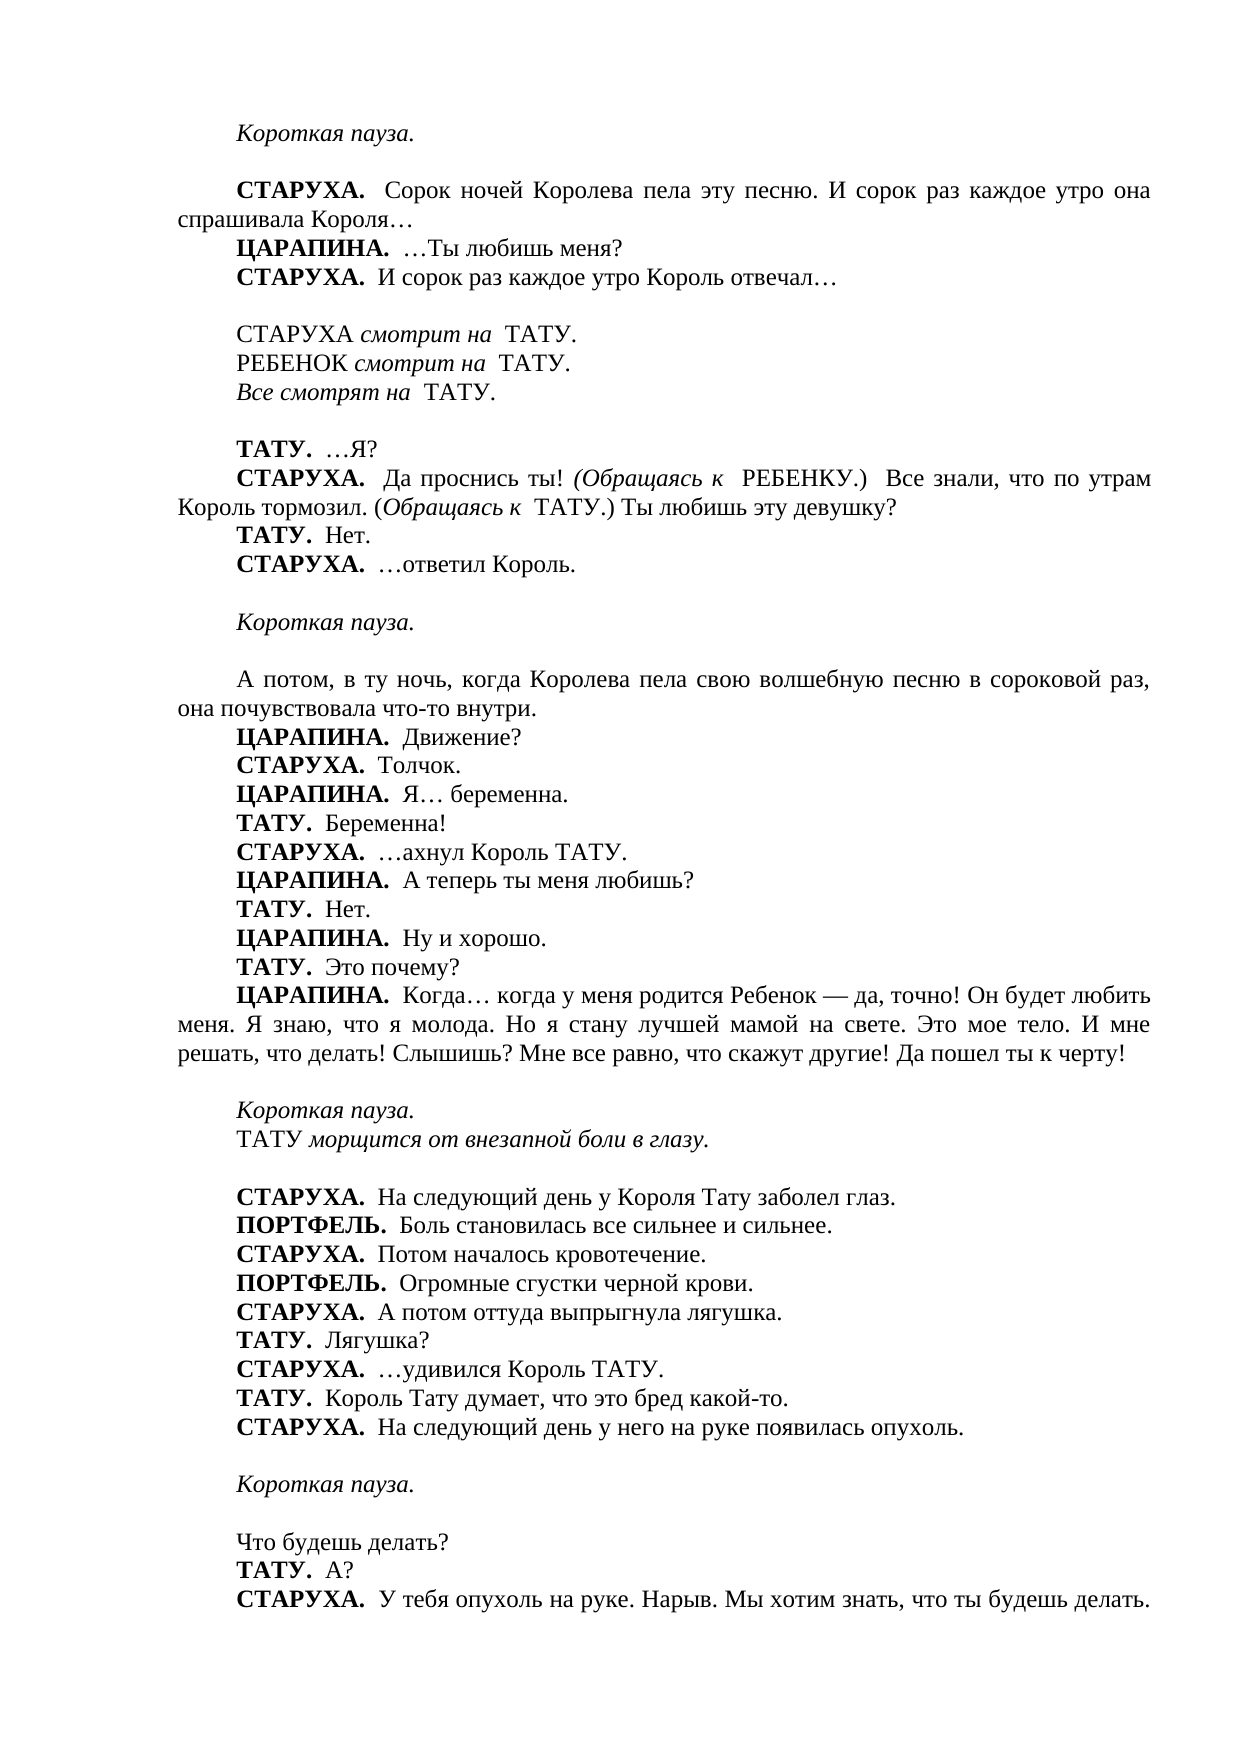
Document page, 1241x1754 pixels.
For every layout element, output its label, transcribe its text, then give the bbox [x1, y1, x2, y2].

text ТАТУ. …Я? [177, 434, 1152, 463]
text СТАРУХА. …ответил Король. [177, 549, 1152, 578]
text Короткая пауза. [177, 118, 1152, 147]
text ТАТУ. Нет. [177, 894, 1152, 923]
text ТАТУ. Нет. [177, 521, 1152, 549]
text СТАРУХА. …ахнул Король ТАТУ. [177, 837, 1152, 866]
text СТАРУХА. …удивился Король ТАТУ. [177, 1354, 1152, 1383]
text ТАТУ. Король Тату думает, что это бред какой-то. [177, 1383, 1152, 1412]
text СТАРУХА. На следующий день у Короля Тату заболел глаз. [177, 1182, 1152, 1211]
text ТАТУ. Лягушка? [177, 1326, 1152, 1354]
text ЦАРАПИНА. …Ты любишь меня? [177, 233, 1152, 262]
text ЦАРАПИНА. Когда… когда у меня родится Ребенок — да, точно! Он будет любить меня. Я знаю, что я молода. Но я стану лучшей мамой на свете. Это мое тело. И мне решать, что делать! Слышишь? Мне все равно, что скажут другие! Да пошел ты к черту! [177, 981, 1152, 1067]
text А потом, в ту ночь, когда Королева пела свою волшебную песню в сороковой раз, она почувствовала что-то внутри. [177, 664, 1152, 722]
text СТАРУХА смотрит на ТАТУ. [177, 319, 1152, 348]
text Короткая пауза. [177, 1096, 1152, 1124]
text Короткая пауза. [177, 1469, 1152, 1498]
text Что будешь делать? [177, 1527, 1152, 1556]
text СТАРУХА. И сорок раз каждое утро Король отвечал… [177, 262, 1152, 291]
text ТАТУ. Это почему? [177, 952, 1152, 981]
text ЦАРАПИНА. Я… беременна. [177, 779, 1152, 808]
text ЦАРАПИНА. А теперь ты меня любишь? [177, 866, 1152, 894]
text ПОРТФЕЛЬ. Боль становилась все сильнее и сильнее. [177, 1211, 1152, 1239]
text СТАРУХА. А потом оттуда выпрыгнула лягушка. [177, 1297, 1152, 1326]
text ЦАРАПИНА. Ну и хорошо. [177, 923, 1152, 952]
text СТАРУХА. Да проснись ты! (Обращаясь к РЕБЕНКУ.) Все знали, что по утрам Король тормозил. (Обращаясь к ТАТУ.) Ты любишь эту девушку? [177, 463, 1152, 521]
text ТАТУ морщится от внезапной боли в глазу. [177, 1124, 1152, 1153]
text РЕБЕНОК смотрит на ТАТУ. [177, 348, 1152, 377]
text ПОРТФЕЛЬ. Огромные сгустки черной крови. [177, 1268, 1152, 1297]
text СТАРУХА. Толчок. [177, 751, 1152, 779]
text ТАТУ. Беременна! [177, 808, 1152, 837]
text Все смотрят на ТАТУ. [177, 377, 1152, 406]
text СТАРУХА. На следующий день у него на руке появилась опухоль. [177, 1412, 1152, 1441]
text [177, 1584, 1152, 1613]
text ЦАРАПИНА. Движение? [177, 722, 1152, 751]
text СТАРУХА. Потом началось кровотечение. [177, 1239, 1152, 1268]
text ТАТУ. А? [177, 1556, 1152, 1584]
text Короткая пауза. [177, 607, 1152, 636]
text СТАРУХА. Сорок ночей Королева пела эту песню. И сорок раз каждое утро она спрашивала Короля… [177, 176, 1152, 233]
